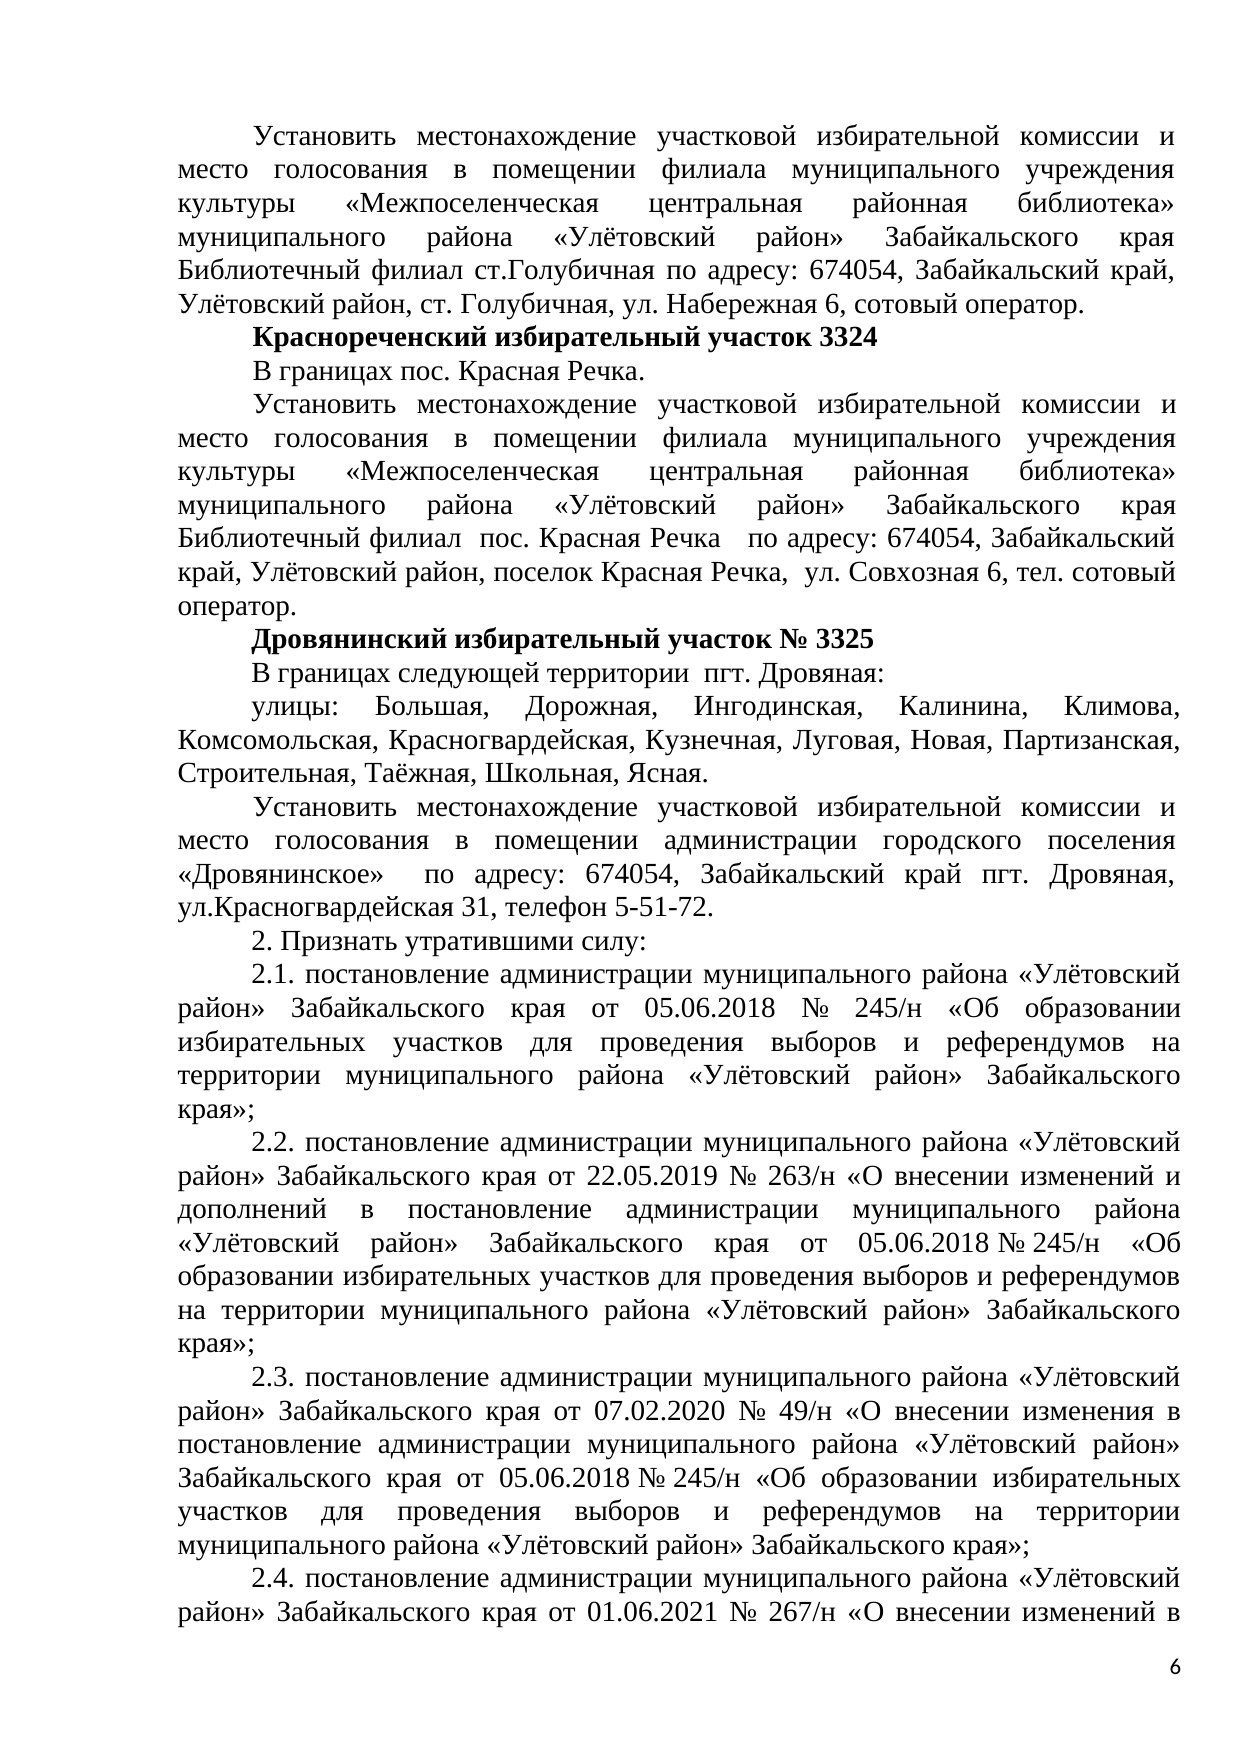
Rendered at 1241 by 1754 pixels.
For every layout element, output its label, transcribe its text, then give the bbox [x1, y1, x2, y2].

text В границах следующей территории пгт. Дровяная: [177, 655, 1181, 688]
text Краснореченский избирательный участок 3324 [177, 319, 1181, 353]
text 2.1. постановление администрации муниципального района «Улётовский район» Забайкальского края от 05.06.2018 № 245/н «Об образовании избирательных участков для проведения выборов и референдумов на территории муниципального района «Улётовский район» Забайкальского края»; [177, 957, 1181, 1124]
text Дровянинский избирательный участок № 3325 [177, 621, 1181, 655]
text В границах пос. Красная Речка. [177, 353, 1181, 386]
text 2. Признать утратившими силу: [177, 923, 1181, 957]
text улицы: Большая, Дорожная, Ингодинская, Калинина, Климова, Комсомольская, Красногвардейская, Кузнечная, Луговая, Новая, Партизанская, Строительная, Таёжная, Школьная, Ясная. [177, 688, 1181, 789]
text Установить местонахождение участковой избирательной комиссии и место голосования в помещении филиала муниципального учреждения культуры «Межпоселенческая центральная районная библиотека» муниципального района «Улётовский район» Забайкальского края Библиотечный филиал пос. Красная Речка по адресу: 674054, Забайкальский край, Улётовский район, поселок Красная Речка, ул. Совхозная 6, тел. сотовый оператор. [177, 386, 1177, 621]
text 2.2. постановление администрации муниципального района «Улётовский район» Забайкальского края от 22.05.2019 № 263/н «О внесении изменений и дополнений в постановление администрации муниципального района «Улётовский район» Забайкальского края от 05.06.2018 № 245/н «Об образовании избирательных участков для проведения выборов и референдумов на территории муниципального района «Улётовский район» Забайкальского края»; [177, 1124, 1181, 1359]
text 2.3. постановление администрации муниципального района «Улётовский район» Забайкальского края от 07.02.2020 № 49/н «О внесении изменения в постановление администрации муниципального района «Улётовский район» Забайкальского края от 05.06.2018 № 245/н «Об образовании избирательных участков для проведения выборов и референдумов на территории муниципального района «Улётовский район» Забайкальского края»; [177, 1359, 1181, 1560]
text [177, 1560, 1181, 1627]
text Установить местонахождение участковой избирательной комиссии и место голосования в помещении филиала муниципального учреждения культуры «Межпоселенческая центральная районная библиотека» муниципального района «Улётовский район» Забайкальского края Библиотечный филиал ст.Голубичная по адресу: 674054, Забайкальский край, Улётовский район, ст. Голубичная, ул. Набережная 6, сотовый оператор. [177, 118, 1175, 319]
text Установить местонахождение участковой избирательной комиссии и место голосования в помещении администрации городского поселения «Дровянинское» по адресу: 674054, Забайкальский край пгт. Дровяная, ул.Красногвардейская 31, телефон 5-51-72. [177, 789, 1176, 923]
